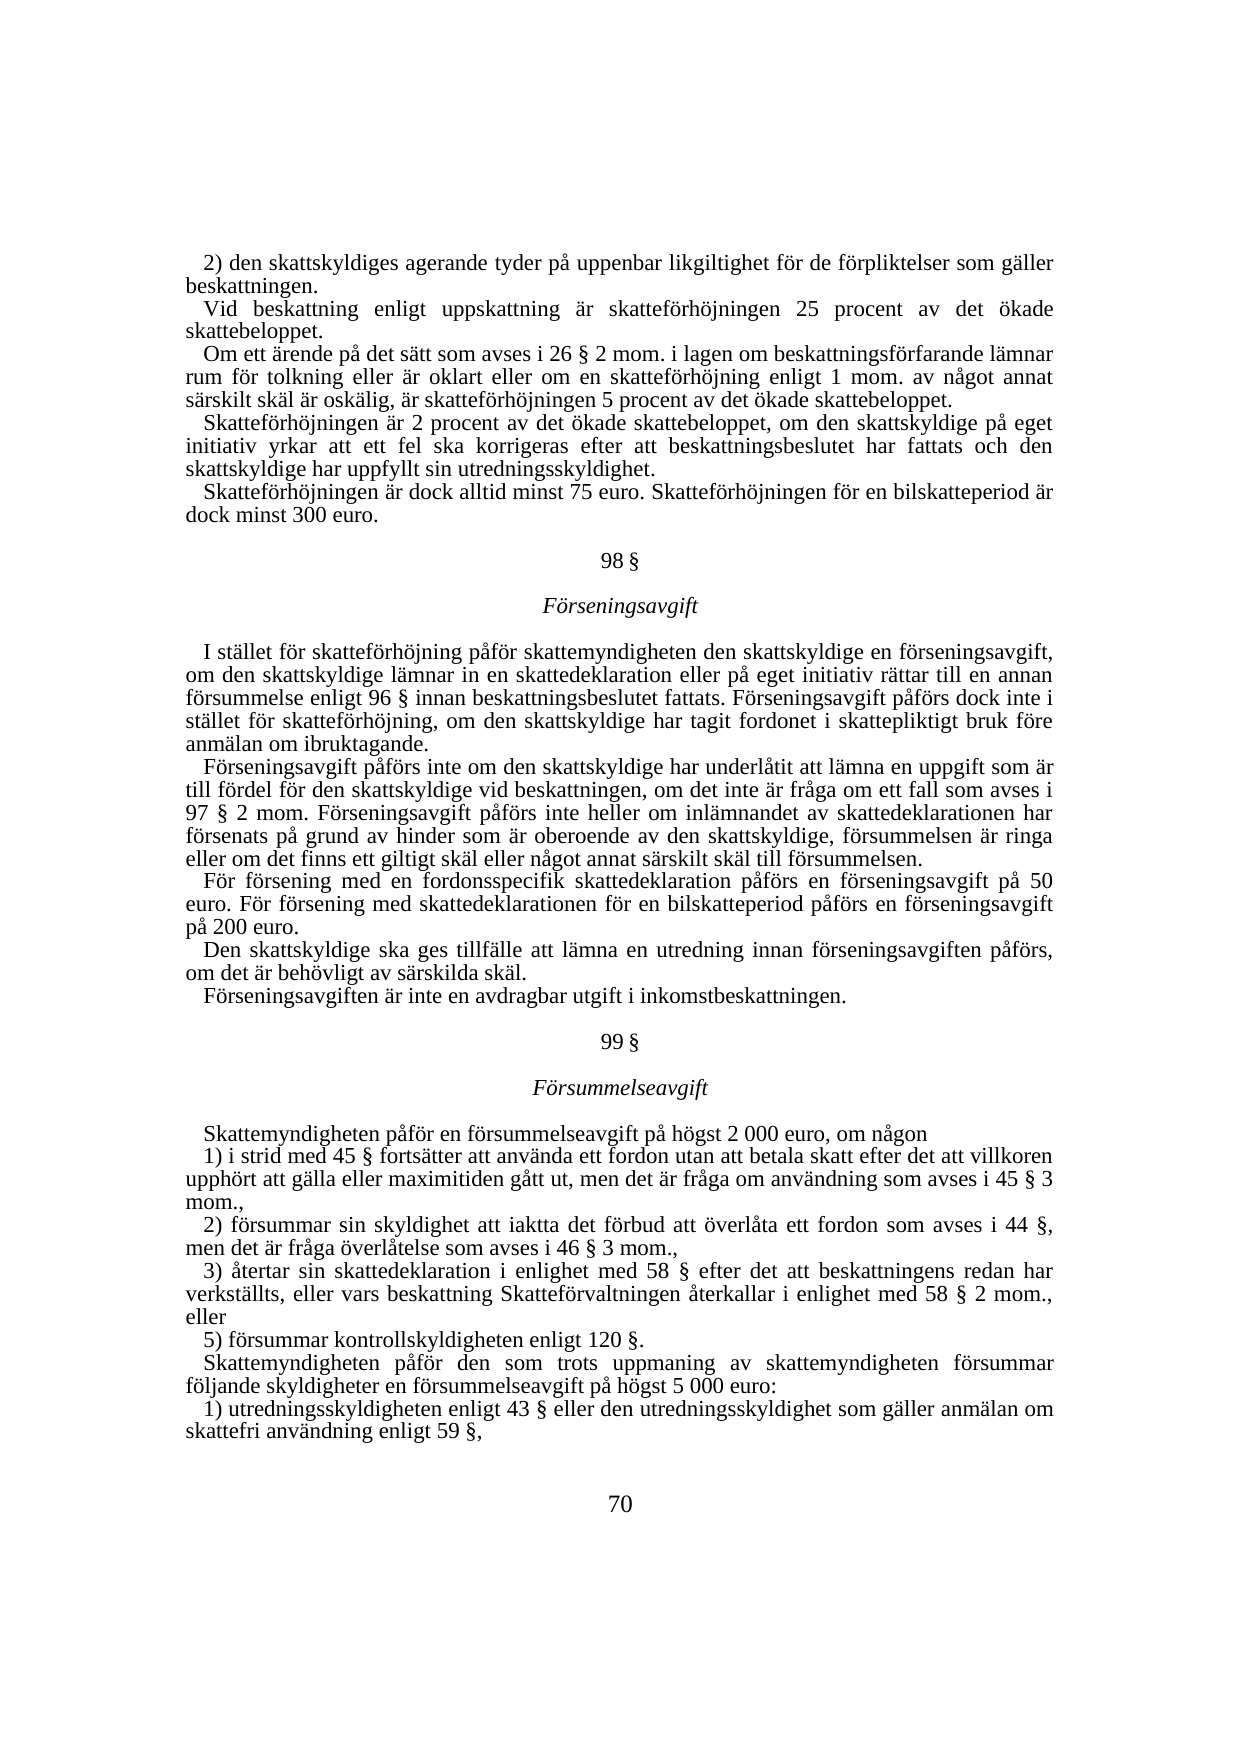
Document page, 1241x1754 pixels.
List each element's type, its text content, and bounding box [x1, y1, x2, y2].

text Om ett ärende på det sätt som avses i 26 § 2 mom. i lagen om beskattningsförfarande lämnar rum för tolkning eller är oklart eller om en skatteförhöjning enligt 1 mom. av något annat särskilt skäl är oskälig, är skatteförhöjningen 5 procent av det ökade skattebeloppet. [185, 343, 1055, 412]
text För försening med en fordonsspecifik skattedeklaration påförs en förseningsavgift på 50 euro. För försening med skattedeklarationen för en bilskatteperiod påförs en förseningsavgift på 200 euro. [185, 871, 1055, 939]
text Skattemyndigheten påför en försummelseavgift på högst 2 000 euro, om någon [185, 1123, 1055, 1146]
text 99 § [185, 1031, 1055, 1054]
text 2) försummar sin skyldighet att iaktta det förbud att överlåta ett fordon som avses i 44 §, men det är fråga överlåtelse som avses i 46 § 3 mom., [185, 1214, 1055, 1260]
text 3) återtar sin skattedeklaration i enlighet med 58 § efter det att beskattningens redan har verkställts, eller vars beskattning Skatteförvaltningen återkallar i enlighet med 58 § 2 mom., eller [185, 1260, 1055, 1329]
text Förseningsavgift påförs inte om den skattskyldige har underlåtit att lämna en uppgift som är till fördel för den skattskyldige vid beskattningen, om det inte är fråga om ett fall som avses i 97 § 2 mom. Förseningsavgift påförs inte heller om inlämnandet av skattedeklarationen har försenats på grund av hinder som är oberoende av den skattskyldige, försummelsen är ringa eller om det finns ett giltigt skäl eller något annat särskilt skäl till försummelsen. [185, 756, 1055, 871]
text I stället för skatteförhöjning påför skattemyndigheten den skattskyldige en förseningsavgift, om den skattskyldige lämnar in en skattedeklaration eller på eget initiativ rättar till en annan försummelse enligt 96 § innan beskattningsbeslutet fattats. Förseningsavgift påförs dock inte i stället för skatteförhöjning, om den skattskyldige har tagit fordonet i skattepliktigt bruk före anmälan om ibruktagande. [185, 641, 1055, 756]
text Förseningsavgiften är inte en avdragbar utgift i inkomstbeskattningen. [185, 985, 1055, 1008]
text Förseningsavgift [185, 596, 1055, 618]
text Skatteförhöjningen är 2 procent av det ökade skattebeloppet, om den skattskyldige på eget initiativ yrkar att ett fel ska korrigeras efter att beskattningsbeslutet har fattats och den skattskyldige har uppfyllt sin utredningsskyldighet. [185, 412, 1055, 481]
text Den skattskyldige ska ges tillfälle att lämna en utredning innan förseningsavgiften påförs, om det är behövligt av särskilda skäl. [185, 939, 1055, 985]
text 2) den skattskyldiges agerande tyder på uppenbar likgiltighet för de förpliktelser som gäller beskattningen. [185, 252, 1055, 298]
text 1) utredningsskyldigheten enligt 43 § eller den utredningsskyldighet som gäller anmälan om skattefri användning enligt 59 §, [185, 1398, 1055, 1443]
text Skatteförhöjningen är dock alltid minst 75 euro. Skatteförhöjningen för en bilskatteperiod är dock minst 300 euro. [185, 481, 1055, 527]
text Vid beskattning enligt uppskattning är skatteförhöjningen 25 procent av det ökade skattebeloppet. [185, 298, 1055, 343]
text 1) i strid med 45 § fortsätter att använda ett fordon utan att betala skatt efter det att villkoren upphört att gälla eller maximitiden gått ut, men det är fråga om användning som avses i 45 § 3 mom., [185, 1146, 1055, 1214]
text 5) försummar kontrollskyldigheten enligt 120 §. [185, 1329, 1055, 1352]
text Försummelseavgift [185, 1077, 1055, 1100]
text 98 § [185, 550, 1055, 573]
text Skattemyndigheten påför den som trots uppmaning av skattemyndigheten försummar följande skyldigheter en försummelseavgift på högst 5 000 euro: [185, 1352, 1055, 1398]
